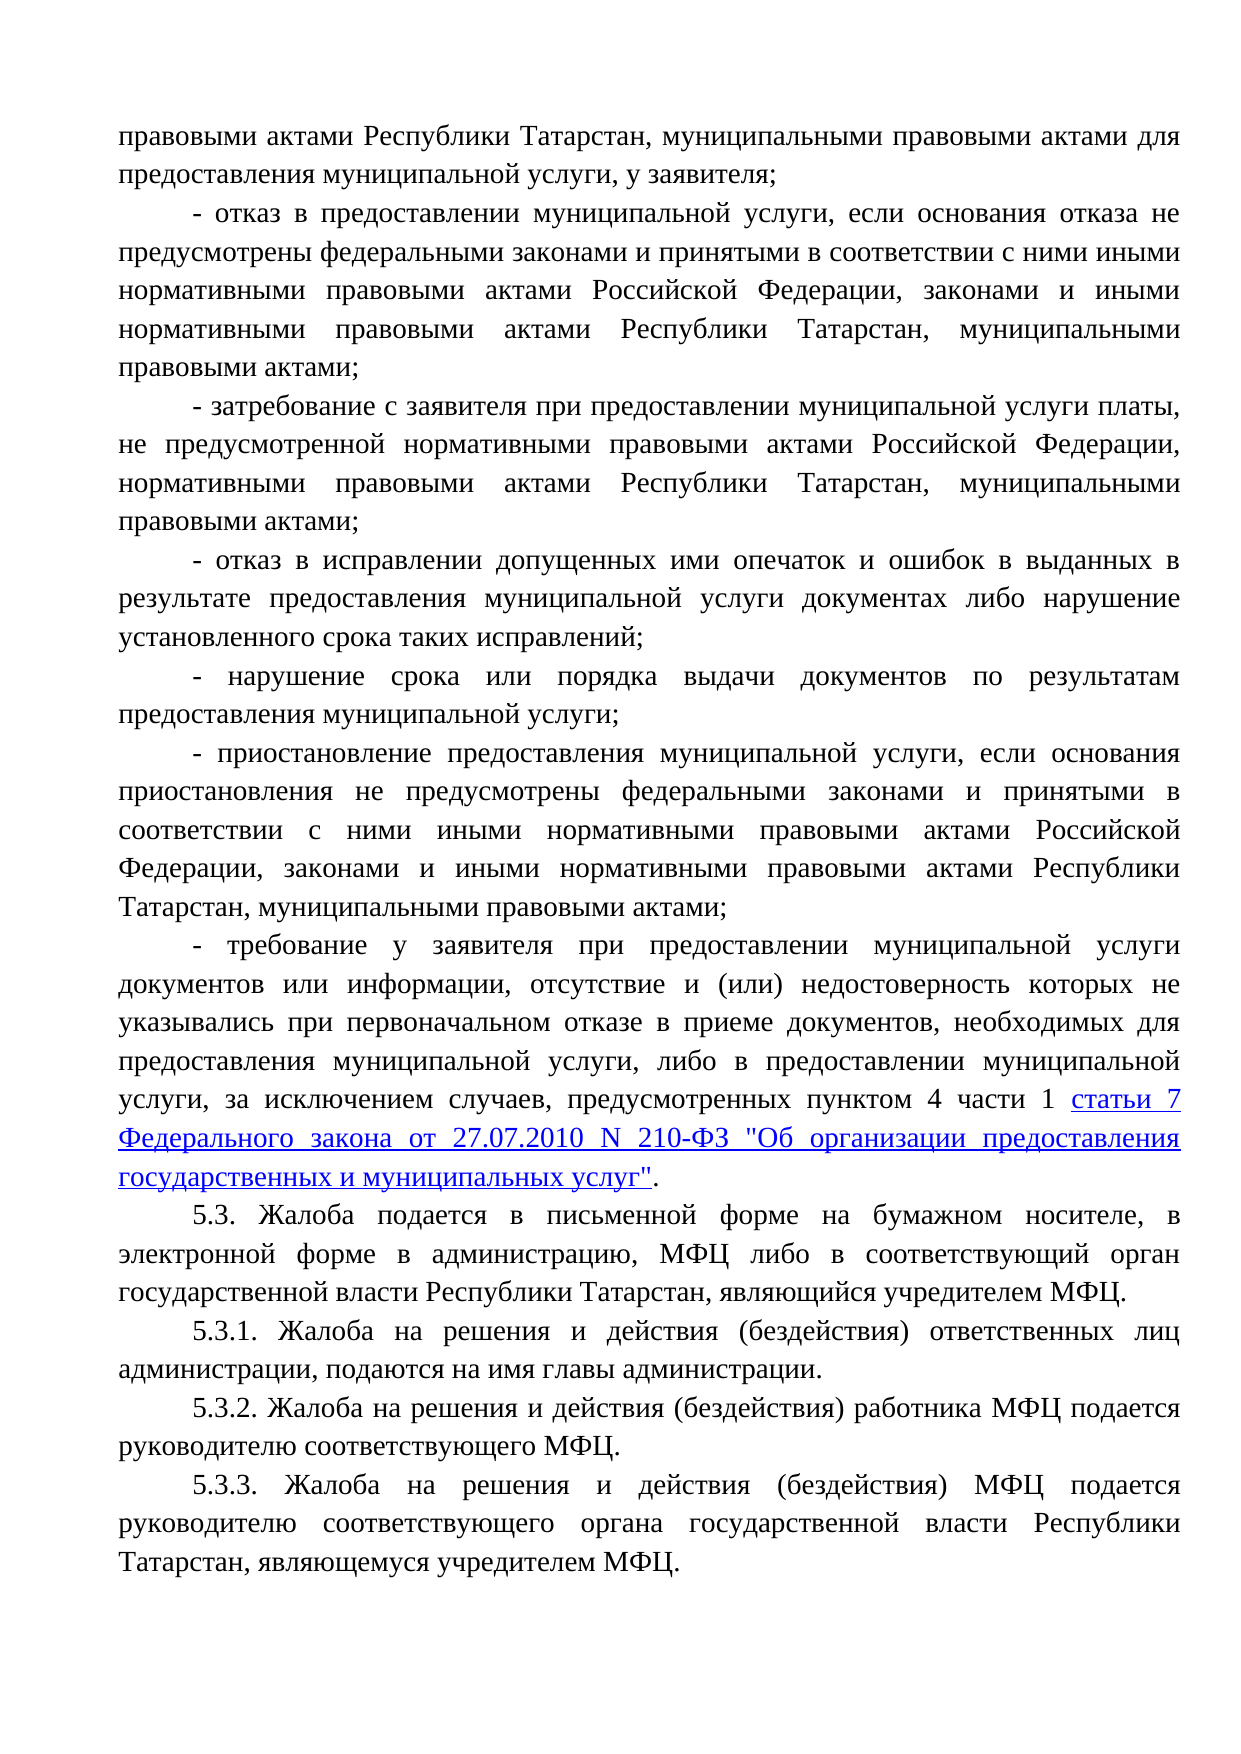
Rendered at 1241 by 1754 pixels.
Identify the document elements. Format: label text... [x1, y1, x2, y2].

text 5.3.3. Жалоба на решения и действия (бездействия) МФЦ подается руководителю соответствующего органа государственной власти Республики Татарстан, являющемуся учредителем МФЦ. [118, 1467, 1181, 1578]
text - отказ в предоставлении муниципальной услуги, если основания отказа не предусмотрены федеральными законами и принятыми в соответствии с ними иными нормативными правовыми актами Российской Федерации, законами и иными нормативными правовыми актами Республики Татарстан, муниципальными правовыми актами; [118, 195, 1181, 383]
text 5.3.2. Жалоба на решения и действия (бездействия) работника МФЦ подается руководителю соответствующего МФЦ. [118, 1390, 1181, 1462]
text - нарушение срока или порядка выдачи документов по результатам предоставления муниципальной услуги; [118, 658, 1181, 730]
text - отказ в исправлении допущенных ими опечаток и ошибок в выданных в результате предоставления муниципальной услуги документах либо нарушение установленного срока таких исправлений; [118, 542, 1181, 653]
text - требование у заявителя при предоставлении муниципальной услуги документов или информации, отсутствие и (или) недостоверность которых не указывались при первоначальном отказе в приеме документов, необходимых для предоставления муниципальной услуги, либо в предоставлении муниципальной услуги, за исключением случаев, предусмотренных пунктом 4 части 1 статьи 7 Федерального закона от 27.07.2010 N 210-ФЗ "Об организации предоставления государственных и муниципальных услуг". [118, 927, 1181, 1149]
text - требование у заявителя при предоставлении муниципальной услуги документов или информации, отсутствие и (или) недостоверность которых не указывались при первоначальном отказе в приеме документов, необходимых для предоставления муниципальной услуги, либо в предоставлении муниципальной услуги, за исключением случаев, предусмотренных пунктом 4 части 1 статьи 7 Федерального закона от 27.07.2010 N 210-ФЗ "Об организации предоставления государственных и муниципальных услуг". [118, 1151, 1181, 1192]
text 5.3.1. Жалоба на решения и действия (бездействия) ответственных лиц администрации, подаются на имя главы администрации. [118, 1313, 1181, 1385]
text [118, 118, 1181, 190]
text - приостановление предоставления муниципальной услуги, если основания приостановления не предусмотрены федеральными законами и принятыми в соответствии с ними иными нормативными правовыми актами Российской Федерации, законами и иными нормативными правовыми актами Республики Татарстан, муниципальными правовыми актами; [118, 735, 1181, 922]
text - затребование с заявителя при предоставлении муниципальной услуги платы, не предусмотренной нормативными правовыми актами Российской Федерации, нормативными правовыми актами Республики Татарстан, муниципальными правовыми актами; [118, 388, 1181, 537]
text 5.3. Жалоба подается в письменной форме на бумажном носителе, в электронной форме в администрацию, МФЦ либо в соответствующий орган государственной власти Республики Татарстан, являющийся учредителем МФЦ. [118, 1197, 1181, 1308]
